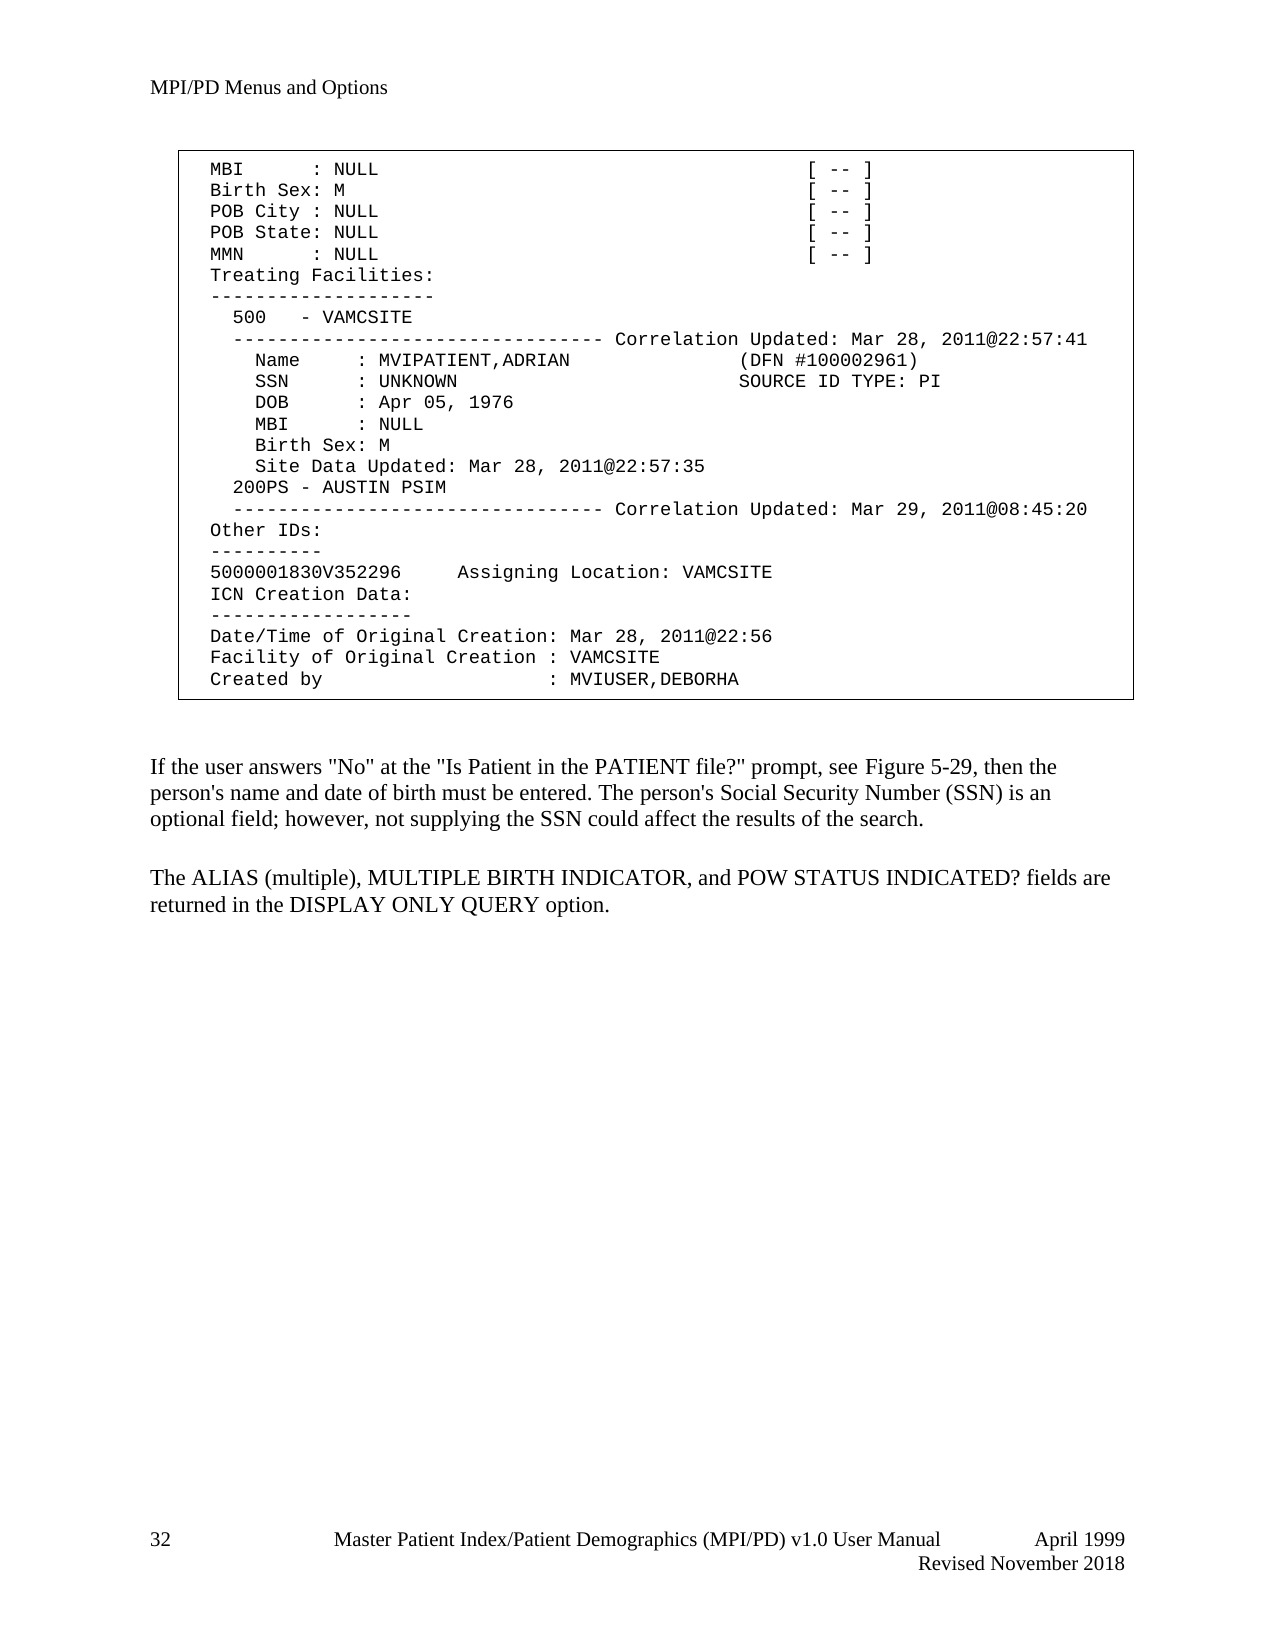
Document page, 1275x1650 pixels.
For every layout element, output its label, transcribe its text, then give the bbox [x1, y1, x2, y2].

text Site Data Updated: Mar 28, 2011@22:57:35 [179, 447, 1133, 469]
text -------------------- [179, 277, 1133, 299]
text Birth Sex: M [ -- ] [179, 171, 1133, 192]
text Treating Facilities: [179, 256, 1133, 277]
text POB State: NULL [ -- ] [179, 214, 1133, 235]
text Created by : MVIUSER,DEBORHA [179, 660, 1133, 699]
text SSN : UNKNOWN SOURCE ID TYPE: PI [179, 362, 1133, 384]
text 5000001830V352296 Assigning Location: VAMCSITE [179, 554, 1133, 575]
text Date/Time of Original Creation: Mar 28, 2011@22:56 [179, 617, 1133, 639]
text 500 - VAMCSITE [179, 299, 1133, 320]
text ICN Creation Data: [179, 575, 1133, 596]
text MBI : NULL [179, 405, 1133, 426]
text MBI : NULL [ -- ] [179, 151, 1133, 171]
text ------------------ [179, 596, 1133, 617]
text 200PS - AUSTIN PSIM [179, 469, 1133, 490]
text DOB : Apr 05, 1976 [179, 384, 1133, 405]
text ---------- [179, 532, 1133, 554]
text POB City : NULL [ -- ] [179, 192, 1133, 214]
text --------------------------------- Correlation Updated: Mar 29, 2011@08:45:20 [179, 490, 1133, 511]
text Birth Sex: M [179, 426, 1133, 447]
text The ALIAS (multiple), MULTIPLE BIRTH INDICATOR, and POW STATUS INDICATED? fields are returned in the DISPLAY ONLY QUERY option. [150, 864, 1129, 917]
text Other IDs: [179, 511, 1133, 532]
text MMN : NULL [ -- ] [179, 235, 1133, 256]
text --------------------------------- Correlation Updated: Mar 28, 2011@22:57:41 [179, 320, 1133, 341]
text Name : MVIPATIENT,ADRIAN (DFN #100002961) [179, 341, 1133, 362]
text Facility of Original Creation : VAMCSITE [179, 639, 1133, 660]
